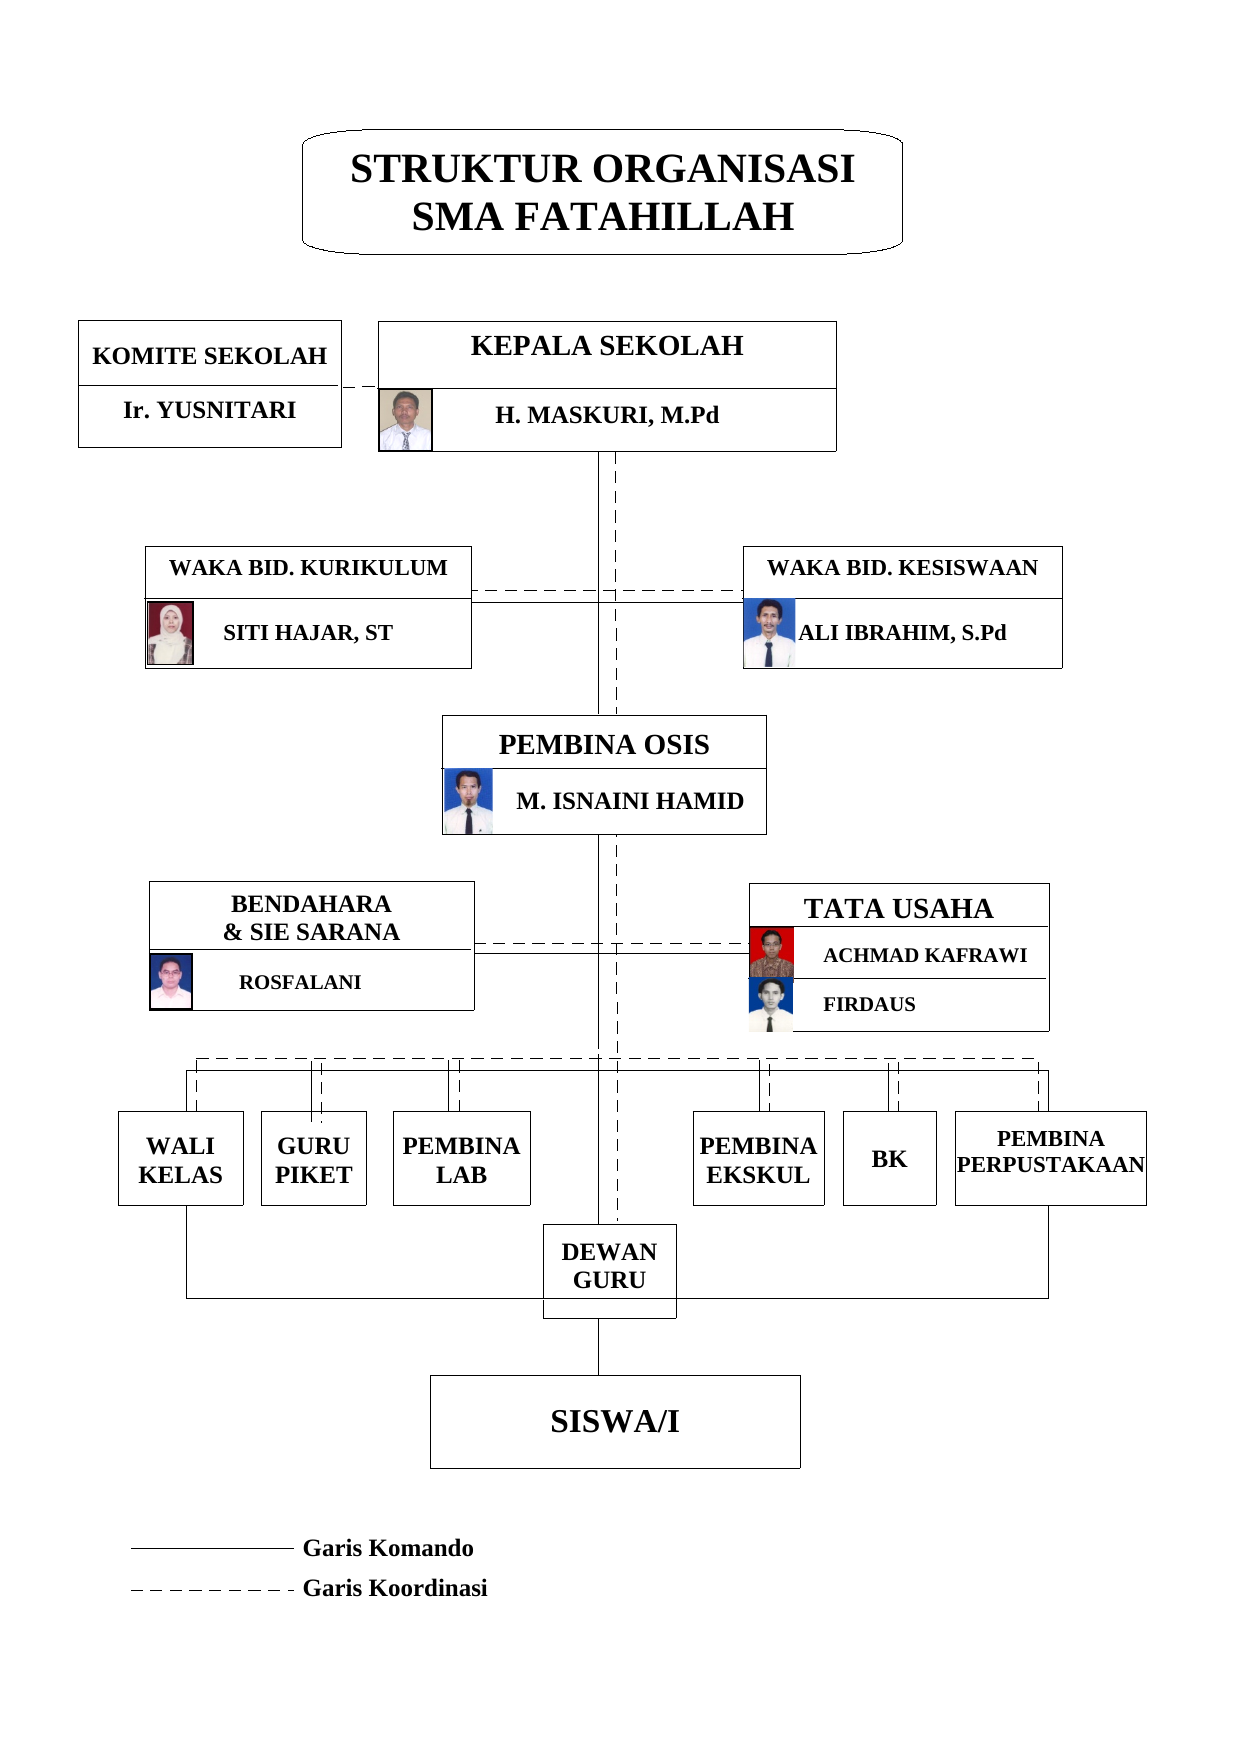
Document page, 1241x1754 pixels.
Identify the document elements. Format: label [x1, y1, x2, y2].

picture [444, 768, 493, 834]
picture [148, 603, 192, 664]
picture [743, 598, 796, 667]
picture [748, 927, 794, 1032]
picture [380, 390, 431, 450]
